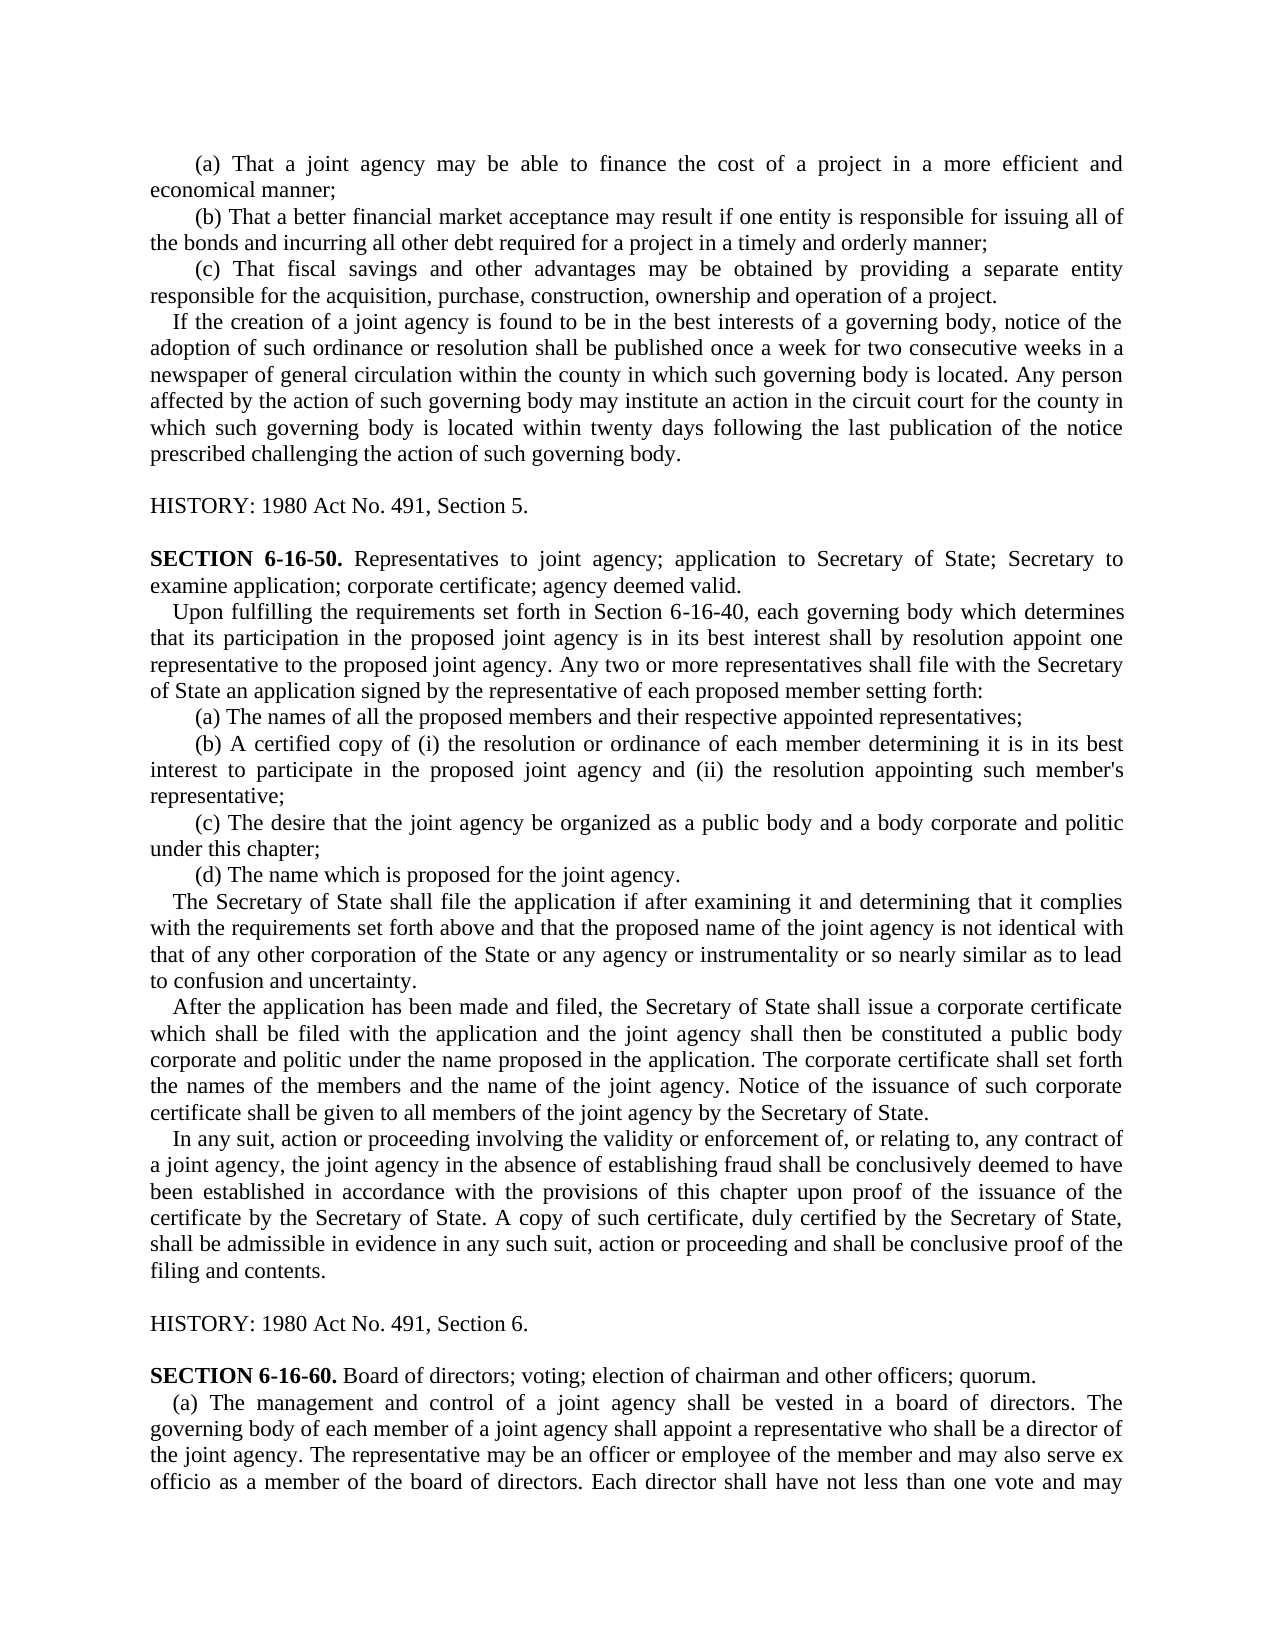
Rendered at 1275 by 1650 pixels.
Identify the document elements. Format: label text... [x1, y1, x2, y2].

text HISTORY: 1980 Act No. 491, Section 6. [150, 1309, 1125, 1336]
text (b) A certified copy of (i) the resolution or ordinance of each member determining it is in its best interest to participate in the proposed joint agency and (ii) the resolution appointing such member's representative; [150, 730, 1125, 809]
text (d) The name which is proposed for the joint agency. [150, 862, 1125, 888]
text (c) That fiscal savings and other advantages may be obtained by providing a separate entity responsible for the acquisition, purchase, construction, ownership and operation of a project. [150, 255, 1125, 308]
text (c) The desire that the joint agency be organized as a public body and a body corporate and politic under this chapter; [150, 809, 1125, 862]
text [150, 1389, 1125, 1494]
text If the creation of a joint agency is found to be in the best interests of a governing body, notice of the adoption of such ordinance or resolution shall be published once a week for two consecutive weeks in a newspaper of general circulation within the county in which such governing body is located. Any person affected by the action of such governing body may institute an action in the circuit court for the county in which such governing body is located within twenty days following the last publication of the notice prescribed challenging the action of such governing body. [150, 308, 1125, 466]
text SECTION 6-16-50. Representatives to joint agency; application to Secretary of State; Secretary to examine application; corporate certificate; agency deemed valid. [150, 545, 1125, 598]
text SECTION 6-16-60. Board of directors; voting; election of chairman and other officers; quorum. [150, 1362, 1125, 1389]
text HISTORY: 1980 Act No. 491, Section 5. [150, 493, 1125, 519]
text The Secretary of State shall file the application if after examining it and determining that it complies with the requirements set forth above and that the proposed name of the joint agency is not identical with that of any other corporation of the State or any agency or instrumentality or so nearly similar as to lead to confusion and uncertainty. [150, 888, 1125, 993]
text (a) The names of all the proposed members and their respective appointed representatives; [150, 703, 1125, 730]
text (a) That a joint agency may be able to finance the cost of a project in a more efficient and economical manner; [150, 150, 1125, 203]
text In any suit, action or proceeding involving the validity or enforcement of, or relating to, any contract of a joint agency, the joint agency in the absence of establishing fraud shall be conclusively deemed to have been established in accordance with the provisions of this chapter upon proof of the issuance of the certificate by the Secretary of State. A copy of such certificate, duly certified by the Secretary of State, shall be admissible in evidence in any such suit, action or proceeding and shall be conclusive proof of the filing and contents. [150, 1125, 1125, 1283]
text (b) That a better financial market acceptance may result if one entity is responsible for issuing all of the bonds and incurring all other debt required for a project in a timely and orderly manner; [150, 203, 1125, 255]
text Upon fulfilling the requirements set forth in Section 6-16-40, each governing body which determines that its participation in the proposed joint agency is in its best interest shall by resolution appoint one representative to the proposed joint agency. Any two or more representatives shall file with the Secretary of State an application signed by the representative of each proposed member setting forth: [150, 598, 1125, 703]
text After the application has been made and filed, the Secretary of State shall issue a corporate certificate which shall be filed with the application and the joint agency shall then be constituted a public body corporate and politic under the name proposed in the application. The corporate certificate shall set forth the names of the members and the name of the joint agency. Notice of the issuance of such corporate certificate shall be given to all members of the joint agency by the Secretary of State. [150, 993, 1125, 1125]
